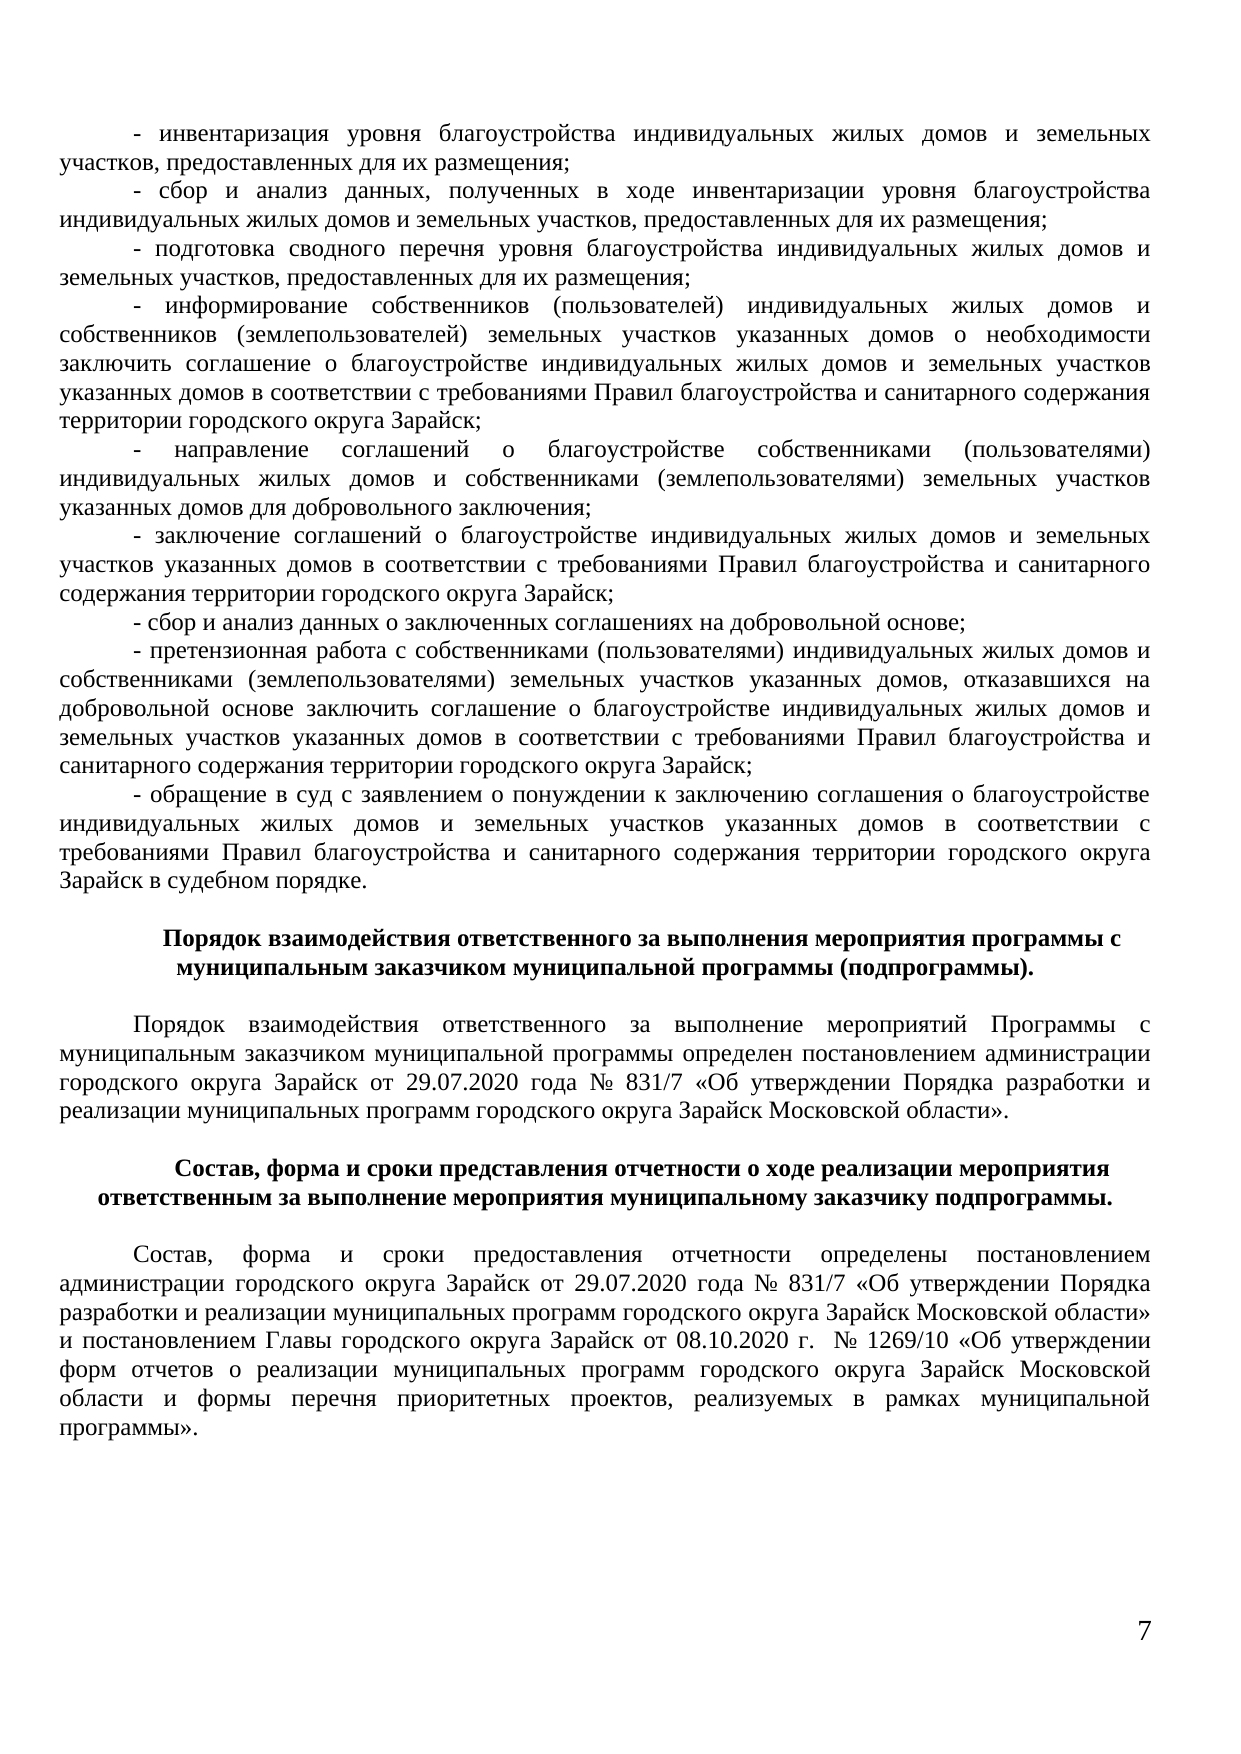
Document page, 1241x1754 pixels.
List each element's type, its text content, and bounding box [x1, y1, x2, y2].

text - обращение в суд с заявлением о понуждении к заключению соглашения о благоустройстве индивидуальных жилых домов и земельных участков указанных домов в соответствии с требованиями Правил благоустройства и санитарного содержания территории городского округа Зарайск в судебном порядке. [59, 779, 1152, 894]
text - заключение соглашений о благоустройстве индивидуальных жилых домов и земельных участков указанных домов в соответствии с требованиями Правил благоустройства и санитарного содержания территории городского округа Зарайск; [59, 521, 1152, 607]
text - сбор и анализ данных о заключенных соглашениях на добровольной основе; [59, 607, 1152, 636]
text Порядок взаимодействия ответственного за выполнение мероприятий Программы с муниципальным заказчиком муниципальной программы определен постановлением администрации городского округа Зарайск от 29.07.2020 года № 831/7 «Об утверждении Порядка разработки и реализации муниципальных программ городского округа Зарайск Московской области». [59, 1009, 1152, 1124]
text - претензионная работа с собственниками (пользователями) индивидуальных жилых домов и собственниками (землепользователями) земельных участков указанных домов, отказавшихся на добровольной основе заключить соглашение о благоустройстве индивидуальных жилых домов и земельных участков указанных домов в соответствии с требованиями Правил благоустройства и санитарного содержания территории городского округа Зарайск; [59, 636, 1152, 779]
text - информирование собственников (пользователей) индивидуальных жилых домов и собственников (землепользователей) земельных участков указанных домов о необходимости заключить соглашение о благоустройстве индивидуальных жилых домов и земельных участков указанных домов в соответствии с требованиями Правил благоустройства и санитарного содержания территории городского округа Зарайск; [59, 291, 1152, 434]
text - инвентаризация уровня благоустройства индивидуальных жилых домов и земельных участков, предоставленных для их размещения; [59, 118, 1152, 176]
text Порядок взаимодействия ответственного за выполнения мероприятия программы с муниципальным заказчиком муниципальной программы (подпрограммы). [59, 923, 1152, 981]
text Состав, форма и сроки представления отчетности о ходе реализации мероприятия ответственным за выполнение мероприятия муниципальному заказчику подпрограммы. [59, 1153, 1152, 1211]
text - сбор и анализ данных, полученных в ходе инвентаризации уровня благоустройства индивидуальных жилых домов и земельных участков, предоставленных для их размещения; [59, 176, 1152, 233]
text - направление соглашений о благоустройстве собственниками (пользователями) индивидуальных жилых домов и собственниками (землепользователями) земельных участков указанных домов для добровольного заключения; [59, 434, 1152, 521]
text Состав, форма и сроки предоставления отчетности определены постановлением администрации городского округа Зарайск от 29.07.2020 года № 831/7 «Об утверждении Порядка разработки и реализации муниципальных программ городского округа Зарайск Московской области» и постановлением Главы городского округа Зарайск от 08.10.2020 г. № 1269/10 «Об утверждении форм отчетов о реализации муниципальных программ городского округа Зарайск Московской области и формы перечня приоритетных проектов, реализуемых в рамках муниципальной программы». [59, 1239, 1152, 1441]
text - подготовка сводного перечня уровня благоустройства индивидуальных жилых домов и земельных участков, предоставленных для их размещения; [59, 233, 1152, 291]
